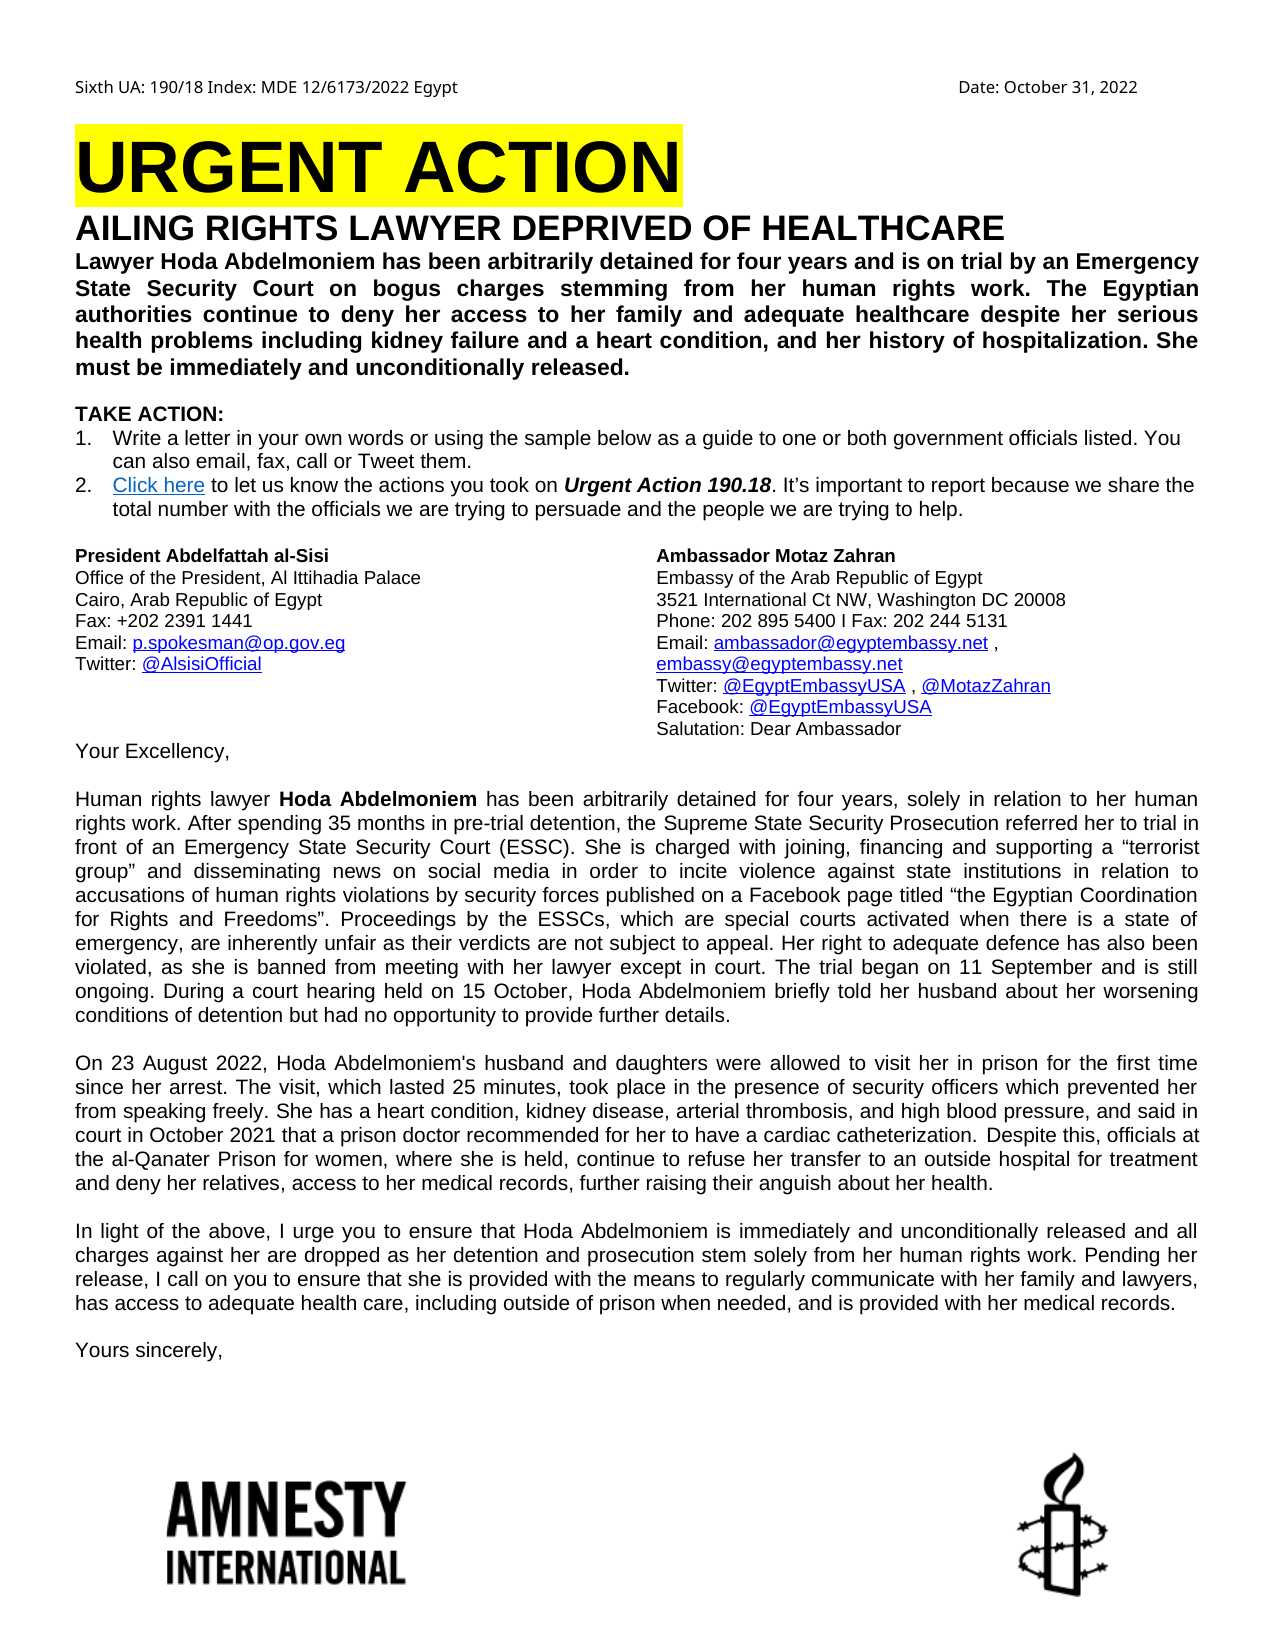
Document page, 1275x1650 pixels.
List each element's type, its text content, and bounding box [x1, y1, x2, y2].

text Office of the President, Al Ittihadia Palace [75, 567, 619, 588]
text Your Excellency, [75, 739, 1200, 763]
text On 23 August 2022, Hoda Abdelmoniem's husband and daughters were allowed to visit her in prison for the first time since her arrest. The visit, which lasted 25 minutes, took place in the presence of security officers which prevented her from speaking freely. She has a heart condition, kidney disease, arterial thrombosis, and high blood pressure, and said in court in October 2021 that a prison doctor recommended for her to have a cardiac catheterization. Despite this, officials at the al-Qanater Prison for women, where she is held, continue to refuse her transfer to an outside hospital for treatment and deny her relatives, access to her medical records, further raising their anguish about her health. [75, 1051, 1200, 1194]
text In light of the above, I urge you to ensure that Hoda Abdelmoniem is immediately and unconditionally released and all charges against her are dropped as her detention and prosecution stem solely from her human rights work. Pending her release, I call on you to ensure that she is provided with the means to regularly communicate with her family and lawyers, has access to adequate health care, including outside of prison when needed, and is provided with her medical records. [75, 1218, 1200, 1314]
subtitle URGENT ACTION [75, 123, 1200, 207]
list Click here to let us know the actions you took on Urgent Action 190.18. It’s important to report because we share the total number with the officials we are trying to persuade and the people we are trying to help. [75, 473, 1200, 521]
text Cairo, Arab Republic of Egypt [75, 588, 619, 610]
picture [166, 1452, 1109, 1597]
text Lawyer Hoda Abdelmoniem has been arbitrarily detained for four years and is on trial by an Emergency State Security Court on bogus charges stemming from her human rights work. The Egyptian authorities continue to deny her access to her family and adequate healthcare despite her serious health problems including kidney failure and a heart condition, and her history of hospitalization. She must be immediately and unconditionally released. [75, 248, 1200, 380]
text TAKE ACTION: [75, 401, 1200, 425]
text Human rights lawyer Hoda Abdelmoniem has been arbitrarily detained for four years, solely in relation to her human rights work. After spending 35 months in pre-trial detention, the Supreme State Security Prosecution referred her to trial in front of an Emergency State Security Court (ESSC). She is charged with joining, financing and supporting a “terrorist group” and disseminating news on social media in order to incite violence against state institutions in relation to accusations of human rights violations by security forces published on a Facebook page titled “the Egyptian Coordination for Rights and Freedoms”. Proceedings by the ESSCs, which are special courts activated when there is a state of emergency, are inherently unfair as their verdicts are not subject to appeal. Her right to adequate defence has also been violated, as she is banned from meeting with her lawyer except in court. The trial began on 11 September and is still ongoing. During a court hearing held on 15 October, Hoda Abdelmoniem briefly told her husband about her worsening conditions of detention but had no opportunity to provide further details. [75, 787, 1200, 1027]
list Write a letter in your own words or using the sample below as a guide to one or both government officials listed. You can also email, fax, call or Tweet them. [75, 425, 1200, 473]
text Twitter: @AlsisiOfficial [75, 653, 619, 674]
text Yours sincerely, [75, 1338, 1200, 1362]
text Fax: +202 2391 1441 [75, 610, 619, 631]
text President Abdelfattah al-Sisi [75, 545, 619, 567]
text Email: p.spokesman@op.gov.eg [75, 631, 619, 653]
text AILING RIGHTS LAWYER DEPRIVED OF HEALTHCARE [75, 207, 1200, 248]
text Ambassador Motaz Zahran Embassy of the Arab Republic of Egypt 3521 International Ct NW, Washington DC 20008 Phone: 202 895 5400 I Fax: 202 244 5131 Email: ambassador@egyptembassy.net , embassy@egyptembassy.net Twitter: @EgyptEmbassyUSA , @MotazZahran Facebook: @EgyptEmbassyUSA Salutation: Dear Ambassador [656, 545, 1200, 739]
